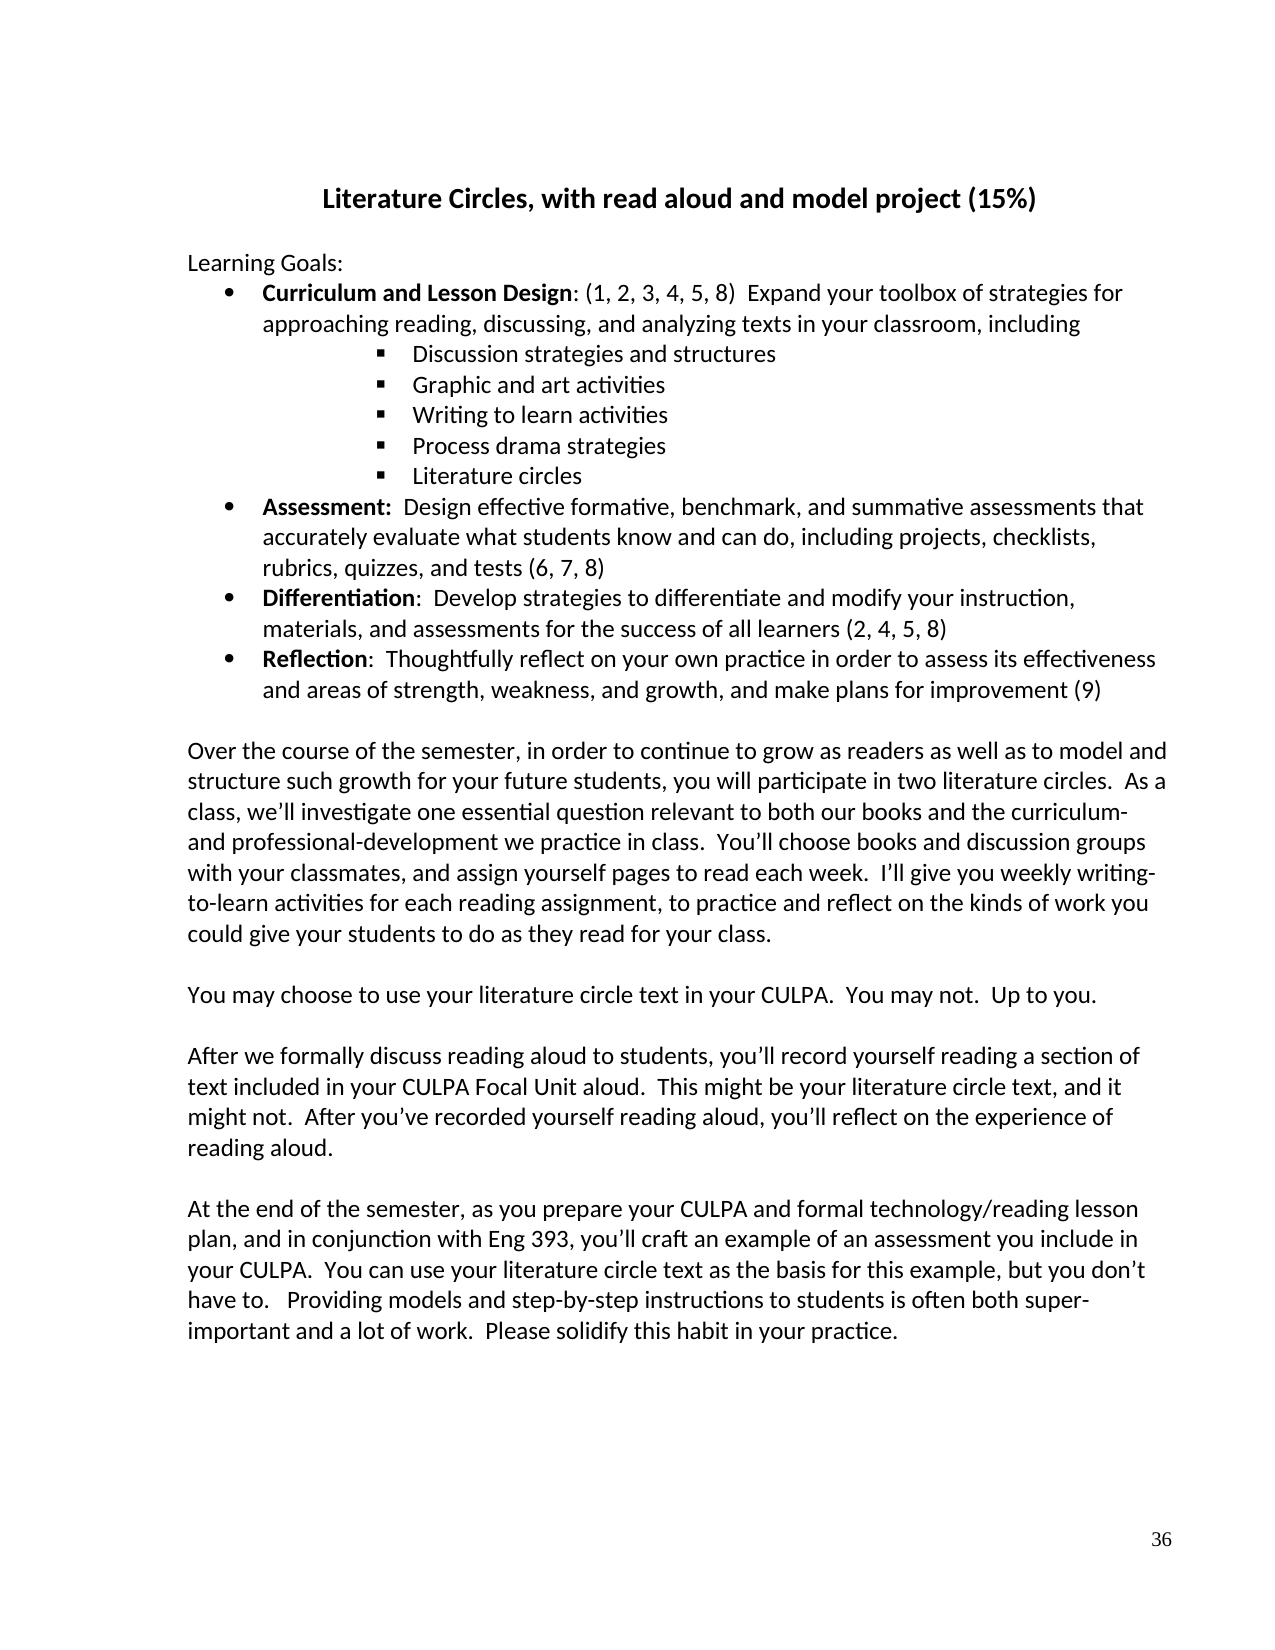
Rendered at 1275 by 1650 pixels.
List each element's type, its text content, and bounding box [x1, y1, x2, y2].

text You may choose to use your literature circle text in your CULPA. You may not. Up to you. [187, 979, 1172, 1010]
list Assessment: Design effective formative, benchmark, and summative assessments that accurately evaluate what students know and can do, including projects, checklists, rubrics, quizzes, and tests (6, 7, 8) [225, 491, 1172, 582]
list Literature circles [375, 460, 1172, 491]
text After we formally discuss reading aloud to students, you’ll record yourself reading a section of text included in your CULPA Focal Unit aloud. This might be your literature circle text, and it might not. After you’ve recorded yourself reading aloud, you’ll reflect on the experience of reading aloud. [187, 1040, 1172, 1162]
list Discussion strategies and structures [375, 338, 1172, 369]
list Curriculum and Lesson Design: (1, 2, 3, 4, 5, 8) Expand your toolbox of strategies for approaching reading, discussing, and analyzing texts in your classroom, including [225, 277, 1172, 338]
list Graphic and art activities [375, 369, 1172, 399]
list Reflection: Thoughtfully reflect on your own practice in order to assess its effectiveness and areas of strength, weakness, and growth, and make plans for improvement (9) [225, 643, 1172, 704]
list Writing to learn activities [375, 399, 1172, 430]
text Literature Circles, with read aloud and model project (15%) [187, 181, 1172, 216]
text At the end of the semester, as you prepare your CULPA and formal technology/reading lesson plan, and in conjunction with Eng 393, you’ll craft an example of an assessment you include in your CULPA. You can use your literature circle text as the basis for this example, but you don’t have to. Providing models and step-by-step instructions to students is often both super-important and a lot of work. Please solidify this habit in your practice. [187, 1193, 1172, 1345]
text Learning Goals: [187, 247, 1172, 277]
list Process drama strategies [375, 430, 1172, 460]
text Over the course of the semester, in order to continue to grow as readers as well as to model and structure such growth for your future students, you will participate in two literature circles. As a class, we’ll investigate one essential question relevant to both our books and the curriculum- and professional-development we practice in class. You’ll choose books and discussion groups with your classmates, and assign yourself pages to read each week. I’ll give you weekly writing-to-learn activities for each reading assignment, to practice and reflect on the kinds of work you could give your students to do as they read for your class. [187, 735, 1172, 949]
list Differentiation: Develop strategies to differentiate and modify your instruction, materials, and assessments for the success of all learners (2, 4, 5, 8) [225, 582, 1172, 643]
